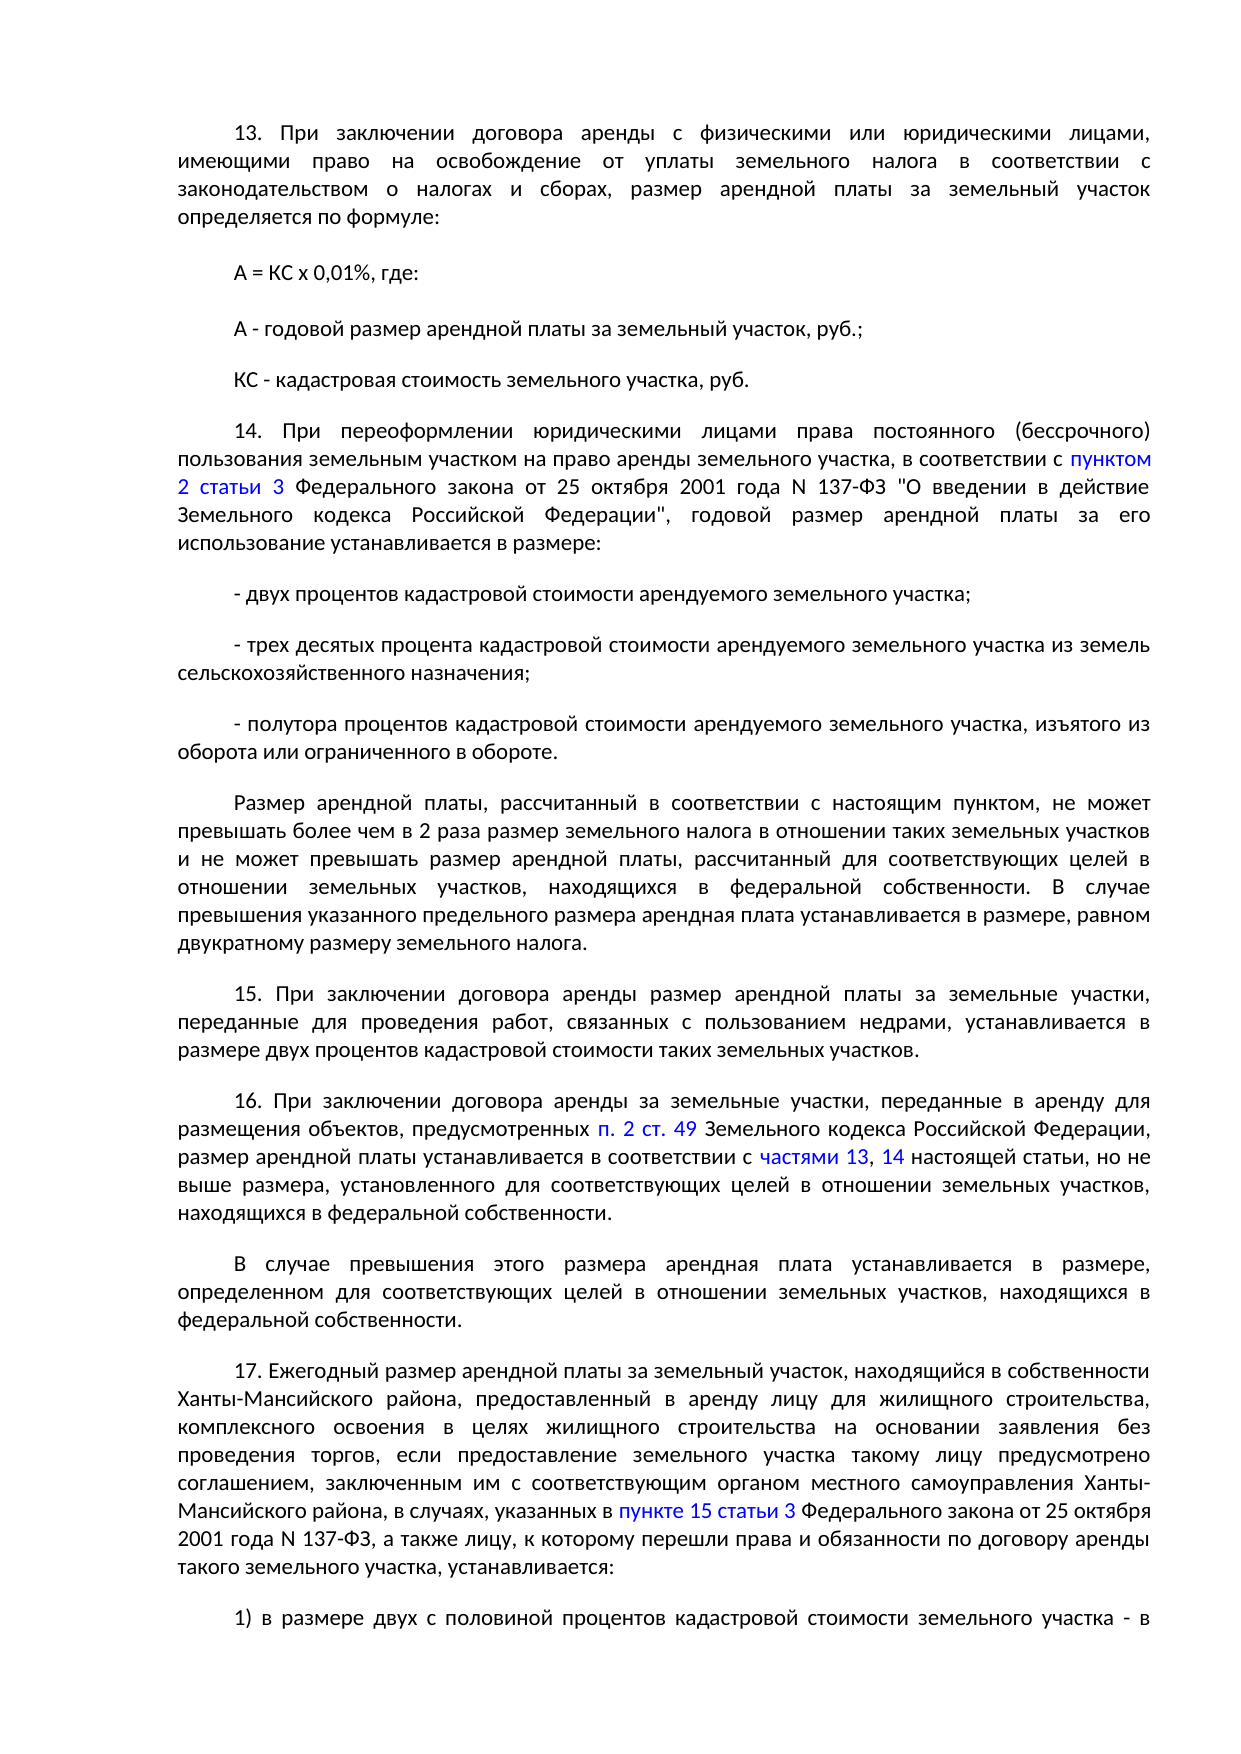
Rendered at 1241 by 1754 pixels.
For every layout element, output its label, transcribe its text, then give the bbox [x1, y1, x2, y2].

text А = КС x 0,01%, где: [177, 258, 1152, 286]
text В случае превышения этого размера арендная плата устанавливается в размере, определенном для соответствующих целей в отношении земельных участков, находящихся в федеральной собственности. [177, 1249, 1152, 1333]
text А - годовой размер арендной платы за земельный участок, руб.; [177, 314, 1152, 342]
text - двух процентов кадастровой стоимости арендуемого земельного участка; [177, 579, 1152, 607]
text 15. При заключении договора аренды размер арендной платы за земельные участки, переданные для проведения работ, связанных с пользованием недрами, устанавливается в размере двух процентов кадастровой стоимости таких земельных участков. [177, 979, 1152, 1063]
text 16. При заключении договора аренды за земельные участки, переданные в аренду для размещения объектов, предусмотренных п. 2 ст. 49 Земельного кодекса Российской Федерации, размер арендной платы устанавливается в соответствии с частями 13, 14 настоящей статьи, но не выше размера, установленного для соответствующих целей в отношении земельных участков, находящихся в федеральной собственности. [177, 1086, 1152, 1226]
text КС - кадастровая стоимость земельного участка, руб. [177, 365, 1152, 393]
text - полутора процентов кадастровой стоимости арендуемого земельного участка, изъятого из оборота или ограниченного в обороте. [177, 709, 1152, 765]
text 14. При переоформлении юридическими лицами права постоянного (бессрочного) пользования земельным участком на право аренды земельного участка, в соответствии с пунктом 2 статьи 3 Федерального закона от 25 октября 2001 года N 137-ФЗ "О введении в действие Земельного кодекса Российской Федерации", годовой размер арендной платы за его использование устанавливается в размере: [177, 416, 1152, 556]
text - трех десятых процента кадастровой стоимости арендуемого земельного участка из земель сельскохозяйственного назначения; [177, 630, 1152, 686]
text Размер арендной платы, рассчитанный в соответствии с настоящим пунктом, не может превышать более чем в 2 раза размер земельного налога в отношении таких земельных участков и не может превышать размер арендной платы, рассчитанный для соответствующих целей в отношении земельных участков, находящихся в федеральной собственности. В случае превышения указанного предельного размера арендная плата устанавливается в размере, равном двукратному размеру земельного налога. [177, 788, 1152, 956]
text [177, 1603, 1152, 1631]
text 13. При заключении договора аренды с физическими или юридическими лицами, имеющими право на освобождение от уплаты земельного налога в соответствии с законодательством о налогах и сборах, размер арендной платы за земельный участок определяется по формуле: [177, 118, 1152, 230]
text 17. Ежегодный размер арендной платы за земельный участок, находящийся в собственности Ханты-Мансийского района, предоставленный в аренду лицу для жилищного строительства, комплексного освоения в целях жилищного строительства на основании заявления без проведения торгов, если предоставление земельного участка такому лицу предусмотрено соглашением, заключенным им с соответствующим органом местного самоуправления Ханты-Мансийского района, в случаях, указанных в пункте 15 статьи 3 Федерального закона от 25 октября 2001 года N 137-ФЗ, а также лицу, к которому перешли права и обязанности по договору аренды такого земельного участка, устанавливается: [177, 1356, 1152, 1580]
